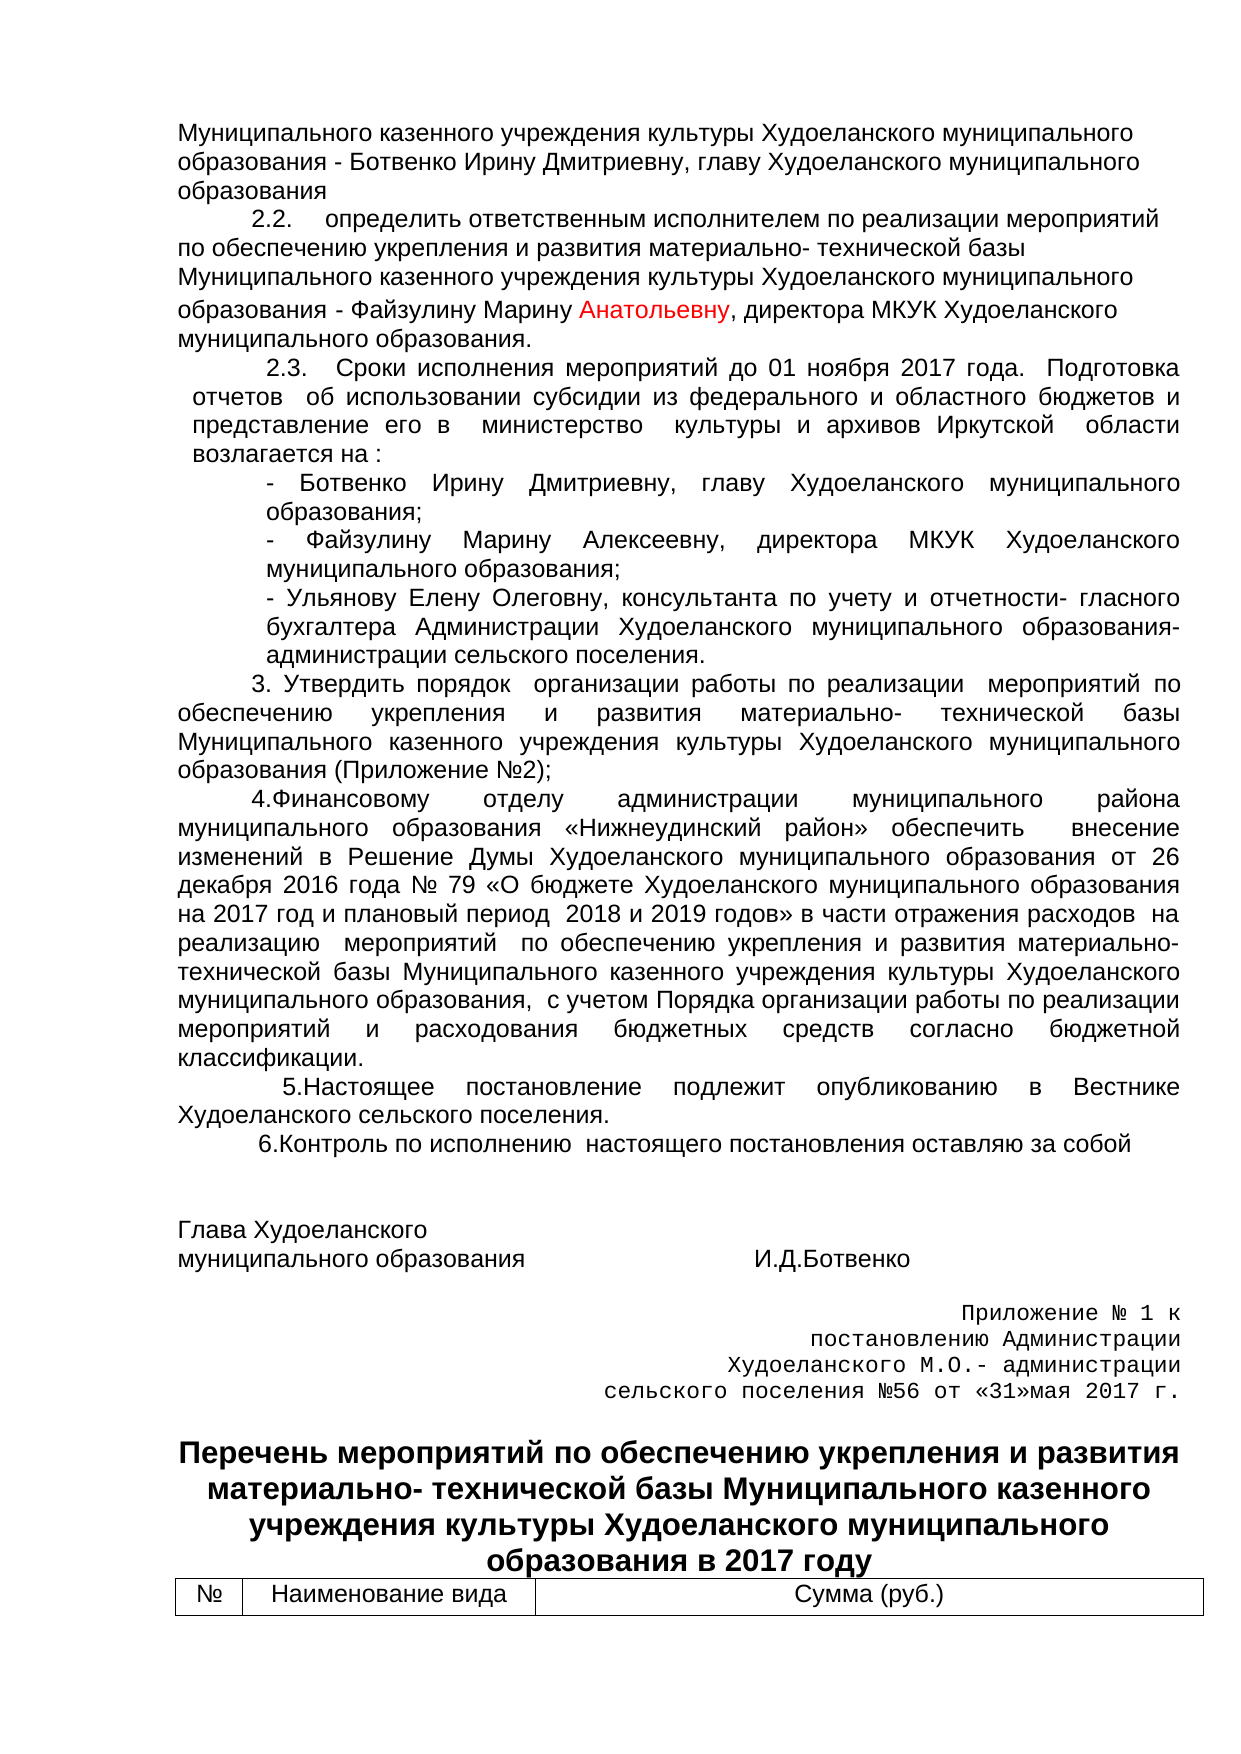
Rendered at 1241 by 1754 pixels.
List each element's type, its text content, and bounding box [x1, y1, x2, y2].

text муниципального образования И.Д.Ботвенко [177, 1244, 1181, 1273]
text Худоеланского М.О.- администрации [177, 1353, 1181, 1379]
table_header Сумма (руб.) [536, 1579, 1203, 1615]
list - Ульянову Елену Олеговну, консультанта по учету и отчетности- гласного бухгалтера Администрации Худоеланского муниципального образования- администрации сельского поселения. [266, 583, 1181, 669]
text 6.Контроль по исполнению настоящего постановления оставляю за собой [177, 1129, 1181, 1158]
list - Файзулину Марину Алексеевну, директора МКУК Худоеланского муниципального образования; [266, 525, 1181, 583]
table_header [243, 1579, 535, 1615]
table_header № п/п [176, 1579, 242, 1615]
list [177, 118, 1181, 204]
text 5.Настоящее постановление подлежит опубликованию в Вестнике Худоеланского сельского поселения. [177, 1072, 1181, 1129]
text Приложение № 1 к [177, 1302, 1181, 1328]
text Перечень мероприятий по обеспечению укрепления и развития материально- технической базы Муниципального казенного учреждения культуры Худоеланского муниципального образования в 2017 году [177, 1434, 1181, 1578]
text Глава Худоеланского [177, 1215, 1181, 1244]
text 4.Финансовому отделу администрации муниципального района муниципального образования «Нижнеудинский район» обеспечить внесение изменений в Решение Думы Худоеланского муниципального образования от 26 декабря 2016 года № 79 «О бюджете Худоеланского муниципального образования на 2017 год и плановый период 2018 и 2019 годов» в части отражения расходов на реализацию мероприятий по обеспечению укрепления и развития материально- технической базы Муниципального казенного учреждения культуры Худоеланского муниципального образования, с учетом Порядка организации работы по реализации мероприятий и расходования бюджетных средств согласно бюджетной классификации. [177, 784, 1181, 1072]
list - Ботвенко Ирину Дмитриевну, главу Худоеланского муниципального образования; [266, 468, 1181, 525]
list определить ответственным исполнителем по реализации мероприятий по обеспечению укрепления и развития материально- технической базы Муниципального казенного учреждения культуры Худоеланского муниципального образования - Файзулину Марину Анатольевну, директора МКУК Худоеланского муниципального образования. [177, 204, 1181, 353]
text сельского поселения №56 от «31»мая 2017 г. [177, 1379, 1181, 1405]
text 3. Утвердить порядок организации работы по реализации мероприятий по обеспечению укрепления и развития материально- технической базы Муниципального казенного учреждения культуры Худоеланского муниципального образования (Приложение №2); [177, 669, 1181, 784]
list Сроки исполнения мероприятий до 01 ноября 2017 года. Подготовка отчетов об использовании субсидии из федерального и областного бюджетов и представление его в министерство культуры и архивов Иркутской области возлагается на : [192, 353, 1181, 468]
text постановлению Администрации [177, 1328, 1181, 1353]
